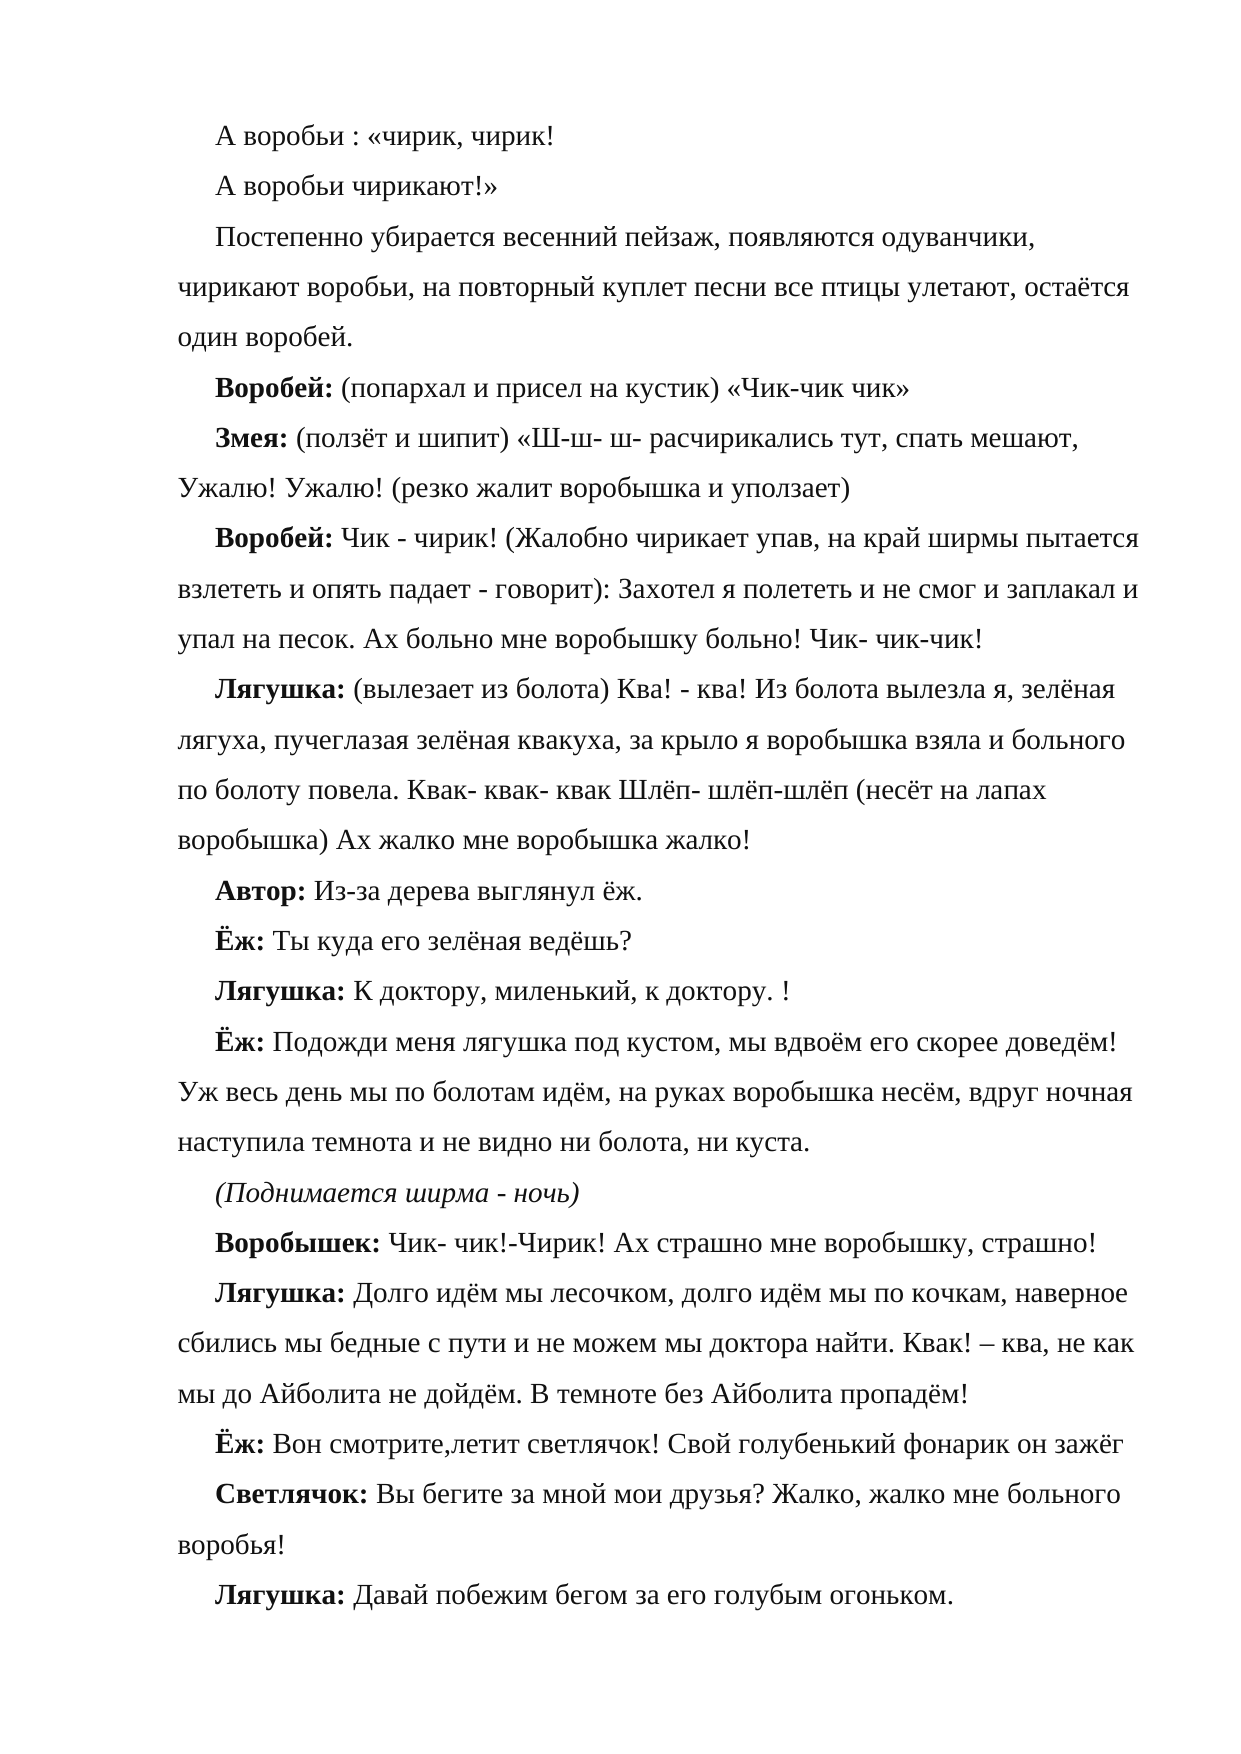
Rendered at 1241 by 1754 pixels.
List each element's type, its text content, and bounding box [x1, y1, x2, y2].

text Автор: Из-за дерева выглянул ёж. [177, 873, 1152, 906]
text Постепенно убирается весенний пейзаж, появляются одуванчики, чирикают воробьи, на повторный куплет песни все птицы улетают, остаётся один воробей. [177, 219, 1152, 353]
text Лягушка: Давай побежим бегом за его голубым огоньком. [177, 1577, 1152, 1611]
text Воробышек: Чик- чик!-Чирик! Ах страшно мне воробышку, страшно! [177, 1225, 1152, 1258]
text Змея: (ползёт и шипит) «Ш-ш- ш- расчирикались тут, спать мешают, Ужалю! Ужалю! (резко жалит воробышка и уползает) [177, 420, 1152, 504]
text Светлячок: Вы бегите за мной мои друзья? Жалко, жалко мне больного воробья! [177, 1477, 1152, 1560]
text Воробей: (попархал и присел на кустик) «Чик-чик чик» [177, 370, 1152, 403]
text (Поднимается ширма - ночь) [177, 1175, 1152, 1208]
text Лягушка: К доктору, миленький, к доктору. ! [177, 973, 1152, 1007]
text Ёж: Вон смотрите,летит светлячок! Свой голубенький фонарик он зажёг [177, 1426, 1152, 1460]
text Ёж: Подожди меня лягушка под кустом, мы вдвоём его скорее доведём! Уж весь день мы по болотам идём, на руках воробышка несём, вдруг ночная наступила темнота и не видно ни болота, ни куста. [177, 1024, 1152, 1158]
text А воробьи : «чирик, чирик! [177, 118, 1152, 152]
text Воробей: Чик - чирик! (Жалобно чирикает упав, на край ширмы пытается взлететь и опять падает - говорит): Захотел я полететь и не смог и заплакал и упал на песок. Ах больно мне воробышку больно! Чик- чик-чик! [177, 521, 1152, 655]
text А воробьи чирикают!» [177, 168, 1152, 202]
text Лягушка: Долго идём мы лесочком, долго идём мы по кочкам, наверное сбились мы бедные с пути и не можем мы доктора найти. Квак! – ква, не как мы до Айболита не дойдём. В темноте без Айболита пропадём! [177, 1275, 1152, 1409]
text Лягушка: (вылезает из болота) Ква! - ква! Из болота вылезла я, зелёная лягуха, пучеглазая зелёная квакуха, за крыло я воробышка взяла и больного по болоту повела. Квак- квак- квак Шлёп- шлёп-шлёп (несёт на лапах воробышка) Ах жалко мне воробышка жалко! [177, 672, 1152, 856]
text Ёж: Ты куда его зелёная ведёшь? [177, 923, 1152, 957]
